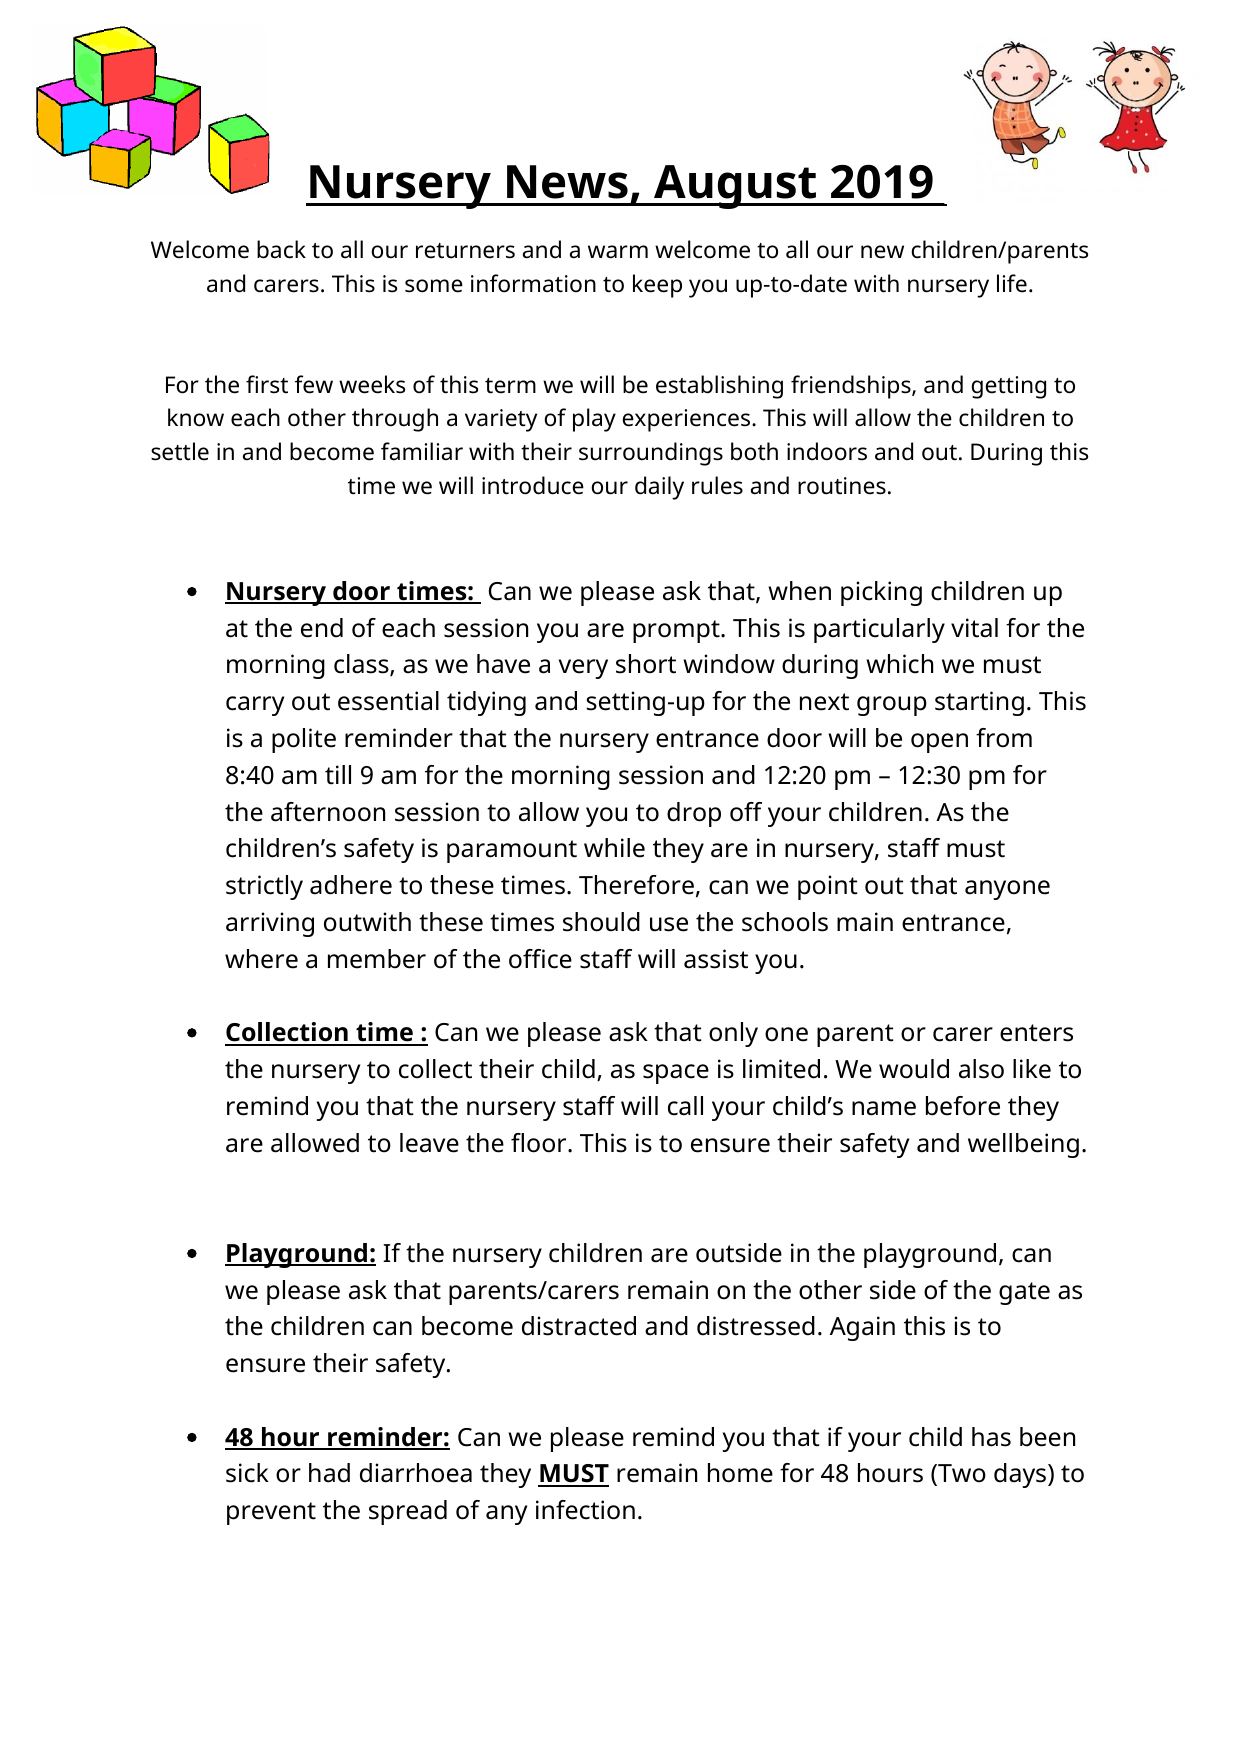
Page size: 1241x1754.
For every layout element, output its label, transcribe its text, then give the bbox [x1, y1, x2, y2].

list 48 hour reminder: Can we please remind you that if your child has been sick or had diarrhoea they MUST remain home for 48 hours (Two days) to prevent the spread of any infection. [187, 1419, 1090, 1527]
picture [944, 11, 1210, 204]
list Collection time : Can we please ask that only one parent or carer enters the nursery to collect their child, as space is limited. We would also like to remind you that the nursery staff will call your child’s name before they are allowed to leave the floor. This is to ensure their safety and wellbeing. [187, 1015, 1090, 1159]
picture [32, 25, 270, 194]
text Nursery News, August 2019 [150, 150, 1090, 212]
list Nursery door times: Can we please ask that, when picking children up at the end of each session you are prompt. This is particularly vital for the morning class, as we have a very short window during which we must carry out essential tidying and setting-up for the next group starting. This is a polite reminder that the nursery entrance door will be open from 8:40 am till 9 am for the morning session and 12:20 pm – 12:30 pm for the afternoon session to allow you to drop off your children. As the children’s safety is paramount while they are in nursery, staff must strictly adhere to these times. Therefore, can we point out that anyone arriving outwith these times should use the schools main entrance, where a member of the office staff will assist you. [187, 574, 1090, 975]
text For the first few weeks of this term we will be establishing friendships, and getting to know each other through a variety of play experiences. This will allow the children to settle in and become familiar with their surroundings both indoors and out. During this time we will introduce our daily rules and routines. [150, 368, 1090, 501]
list Playground: If the nursery children are outside in the playground, can we please ask that parents/carers remain on the other side of the gate as the children can become distracted and distressed. Again this is to ensure their safety. [187, 1236, 1090, 1380]
text Welcome back to all our returners and a warm welcome to all our new children/parents and carers. This is some information to keep you up-to-date with nursery life. [150, 234, 1090, 299]
